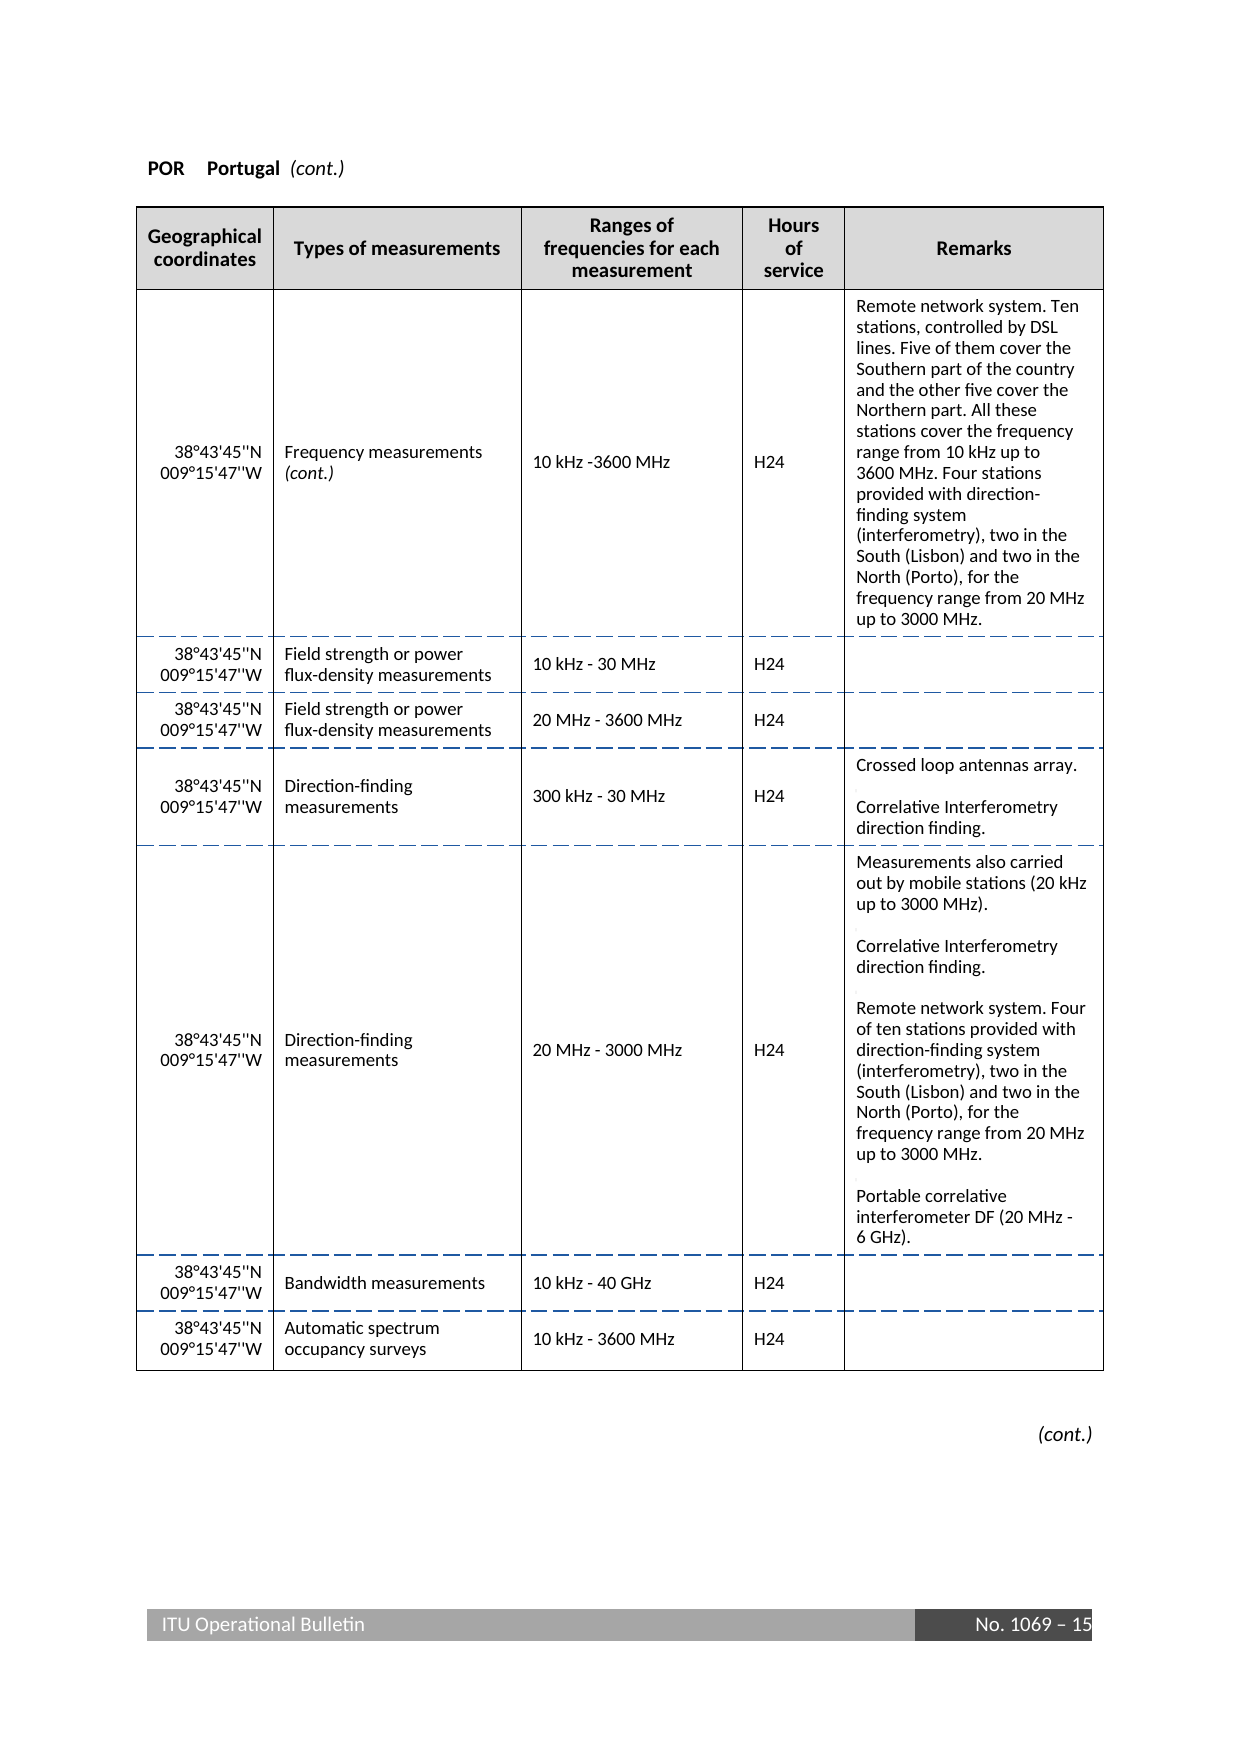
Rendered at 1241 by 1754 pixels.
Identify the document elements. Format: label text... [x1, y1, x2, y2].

table_header Geographical coordinates [137, 208, 273, 289]
table_cell H24 [743, 290, 844, 636]
table_header Hours of service [743, 208, 844, 289]
table_cell Measurements also carried out by mobile stations (20 kHz up to 3000 MHz). Correlative Interferometry direction finding. Remote network system. Four of ten stations provided with direction-finding system (interferometry), two in the South (Lisbon) and two in the North (Porto), for the frequency range from 20 MHz up to 3000 MHz. Portable correlative interferometer DF (20 MHz - 6 GHz). [845, 845, 1103, 1254]
table_cell [522, 1366, 742, 1370]
table_cell [743, 1366, 844, 1370]
text POR Portugal (cont.) [148, 156, 1092, 181]
table_cell 38°43'45''N 009°15'47''W [137, 290, 273, 636]
table_cell 38°43'45''N 009°15'47''W [137, 747, 273, 844]
table_cell Automatic spectrum occupancy surveys [274, 1310, 521, 1366]
table_cell Frequency measurements (cont.) [274, 290, 521, 636]
table_cell [845, 691, 1103, 747]
table_cell H24 [743, 691, 844, 747]
table_cell 20 MHz - 3000 MHz [522, 845, 742, 1254]
table_cell 300 kHz - 30 MHz [522, 747, 742, 844]
table_cell [845, 1254, 1103, 1310]
table_header Ranges of frequencies for each measurement [522, 208, 742, 289]
table_cell 38°43'45''N 009°15'47''W [137, 691, 273, 747]
table_cell [137, 1366, 273, 1370]
table_cell H24 [743, 636, 844, 691]
table_cell H24 [743, 845, 844, 1254]
table_cell 10 kHz - 30 MHz [522, 636, 742, 691]
text (cont.) [148, 1421, 1092, 1447]
table_cell 10 kHz - 40 GHz [522, 1254, 742, 1310]
table_cell 10 kHz -3600 MHz [522, 290, 742, 636]
table_cell Field strength or power flux-density measurements [274, 636, 521, 691]
table_cell Field strength or power flux-density measurements [274, 691, 521, 747]
table_cell 10 kHz - 3600 MHz [522, 1310, 742, 1366]
table_cell [274, 1366, 521, 1370]
table_cell H24 [743, 1310, 844, 1366]
table_header Types of measurements [274, 208, 521, 289]
table_cell Direction-finding measurements [274, 845, 521, 1254]
table_cell [845, 1366, 1103, 1370]
table_header Remarks [845, 208, 1103, 289]
table_cell Bandwidth measurements [274, 1254, 521, 1310]
table_cell 38°43'45''N 009°15'47''W [137, 845, 273, 1254]
table_cell Direction-finding measurements [274, 747, 521, 844]
table_cell [845, 636, 1103, 691]
table_cell 38°43'45''N 009°15'47''W [137, 636, 273, 691]
table_cell 38°43'45''N 009°15'47''W [137, 1310, 273, 1366]
table_cell 38°43'45''N 009°15'47''W [137, 1254, 273, 1310]
table_cell Crossed loop antennas array. Correlative Interferometry direction finding. [845, 747, 1103, 844]
table_cell [845, 1310, 1103, 1366]
table_cell 20 MHz - 3600 MHz [522, 691, 742, 747]
table_cell H24 [743, 747, 844, 844]
table_cell H24 [743, 1254, 844, 1310]
table_cell Remote network system. Ten stations, controlled by DSL lines. Five of them cover the Southern part of the country and the other five cover the Northern part. All these stations cover the frequency range from 10 kHz up to 3600 MHz. Four stations provided with direction-finding system (interferometry), two in the South (Lisbon) and two in the North (Porto), for the frequency range from 20 MHz up to 3000 MHz. [845, 290, 1103, 636]
